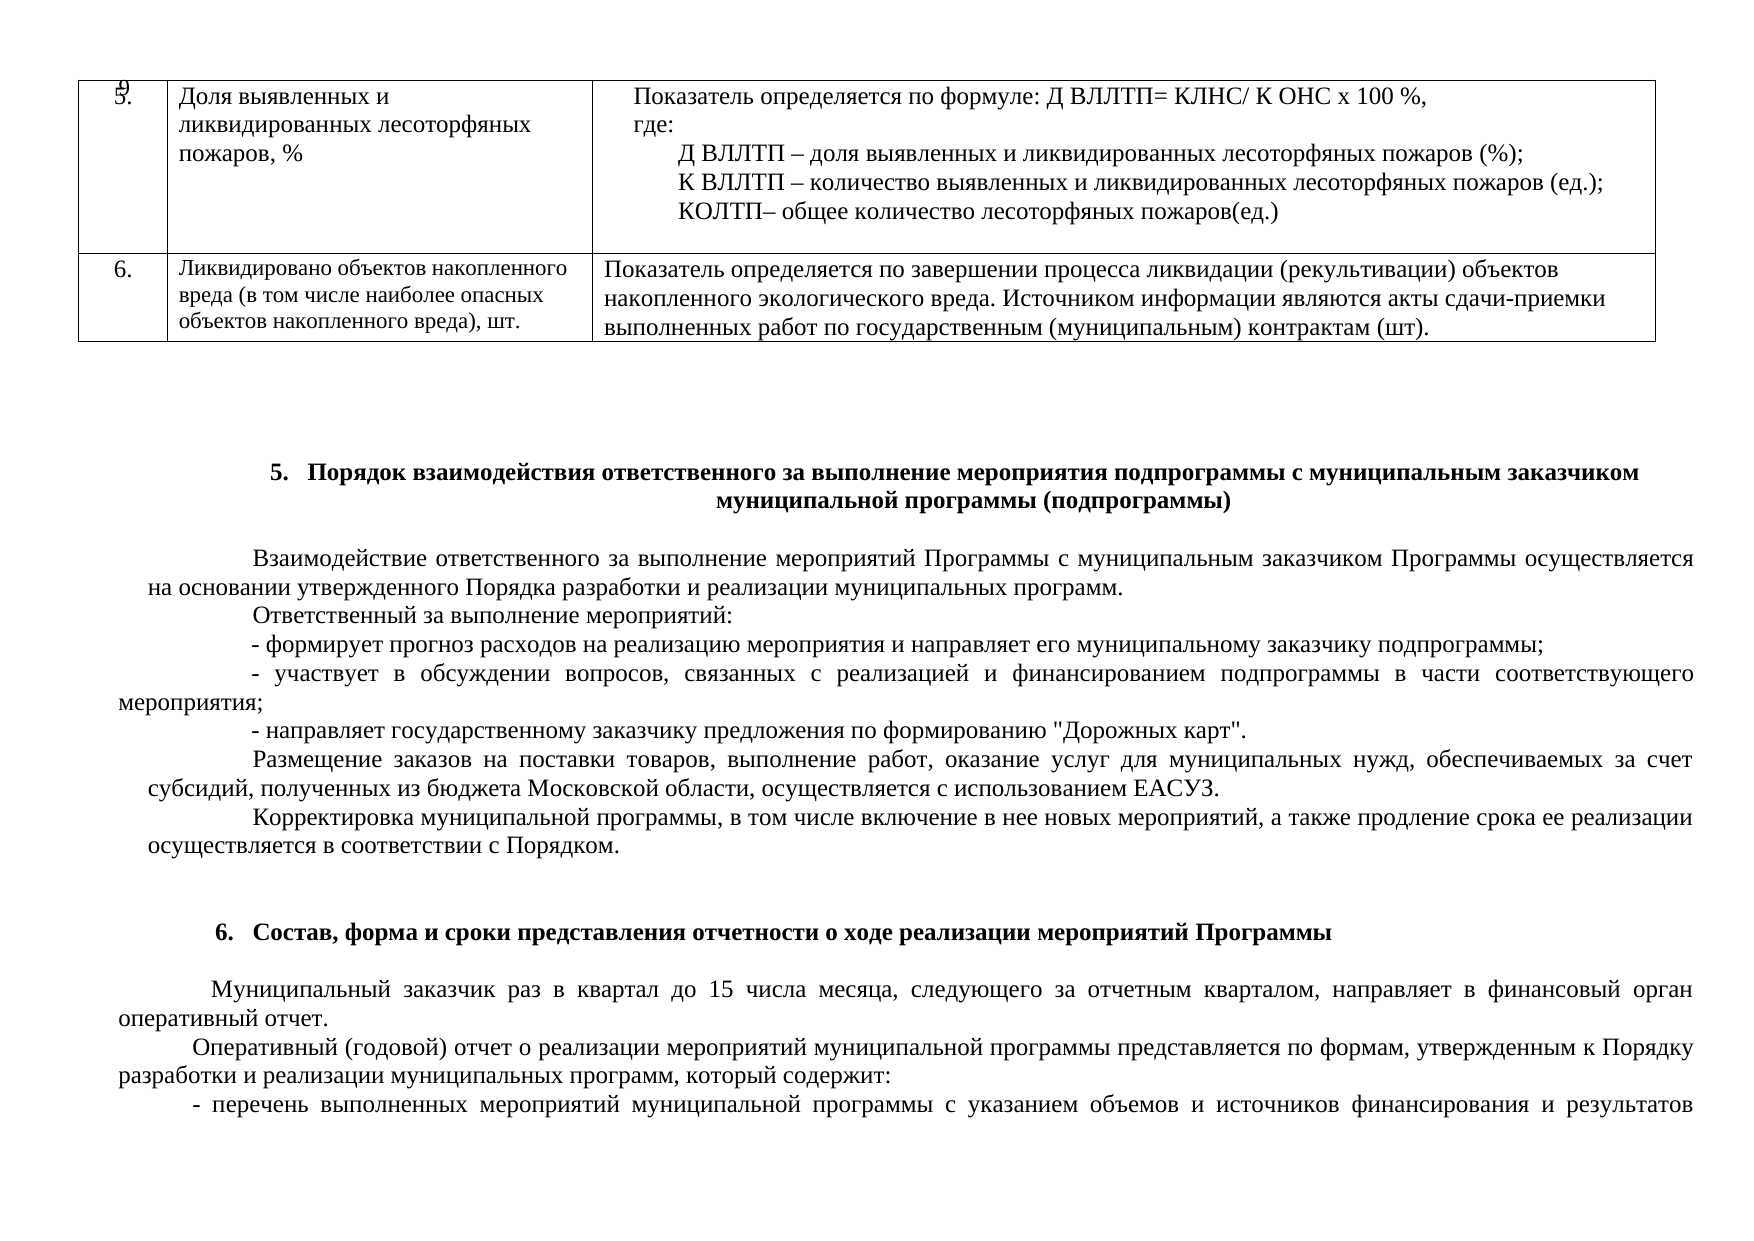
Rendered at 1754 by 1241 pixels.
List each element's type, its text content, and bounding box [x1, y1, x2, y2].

table_cell Ликвидировано объектов накопленного вреда (в том числе наиболее опасных объектов накопленного вреда), шт. [168, 254, 592, 341]
text - участвует в обсуждении вопросов, связанных с реализацией и финансированием подпрограммы в части соответствующего мероприятия; [118, 658, 1695, 715]
table_cell [79, 81, 167, 253]
text - формирует прогноз расходов на реализацию мероприятия и направляет его муниципальному заказчику подпрограммы; [118, 629, 1695, 658]
text - направляет государственному заказчику предложения по формированию "Дорожных карт". [118, 715, 1695, 744]
list Состав, форма и сроки представления отчетности о ходе реализации мероприятий Программы [215, 917, 1695, 945]
text Муниципальный заказчик раз в квартал до 15 числа месяца, следующего за отчетным кварталом, направляет в финансовый орган оперативный отчет. [118, 974, 1695, 1032]
table_cell [79, 254, 167, 341]
table_cell Доля выявленных и ликвидированных лесоторфяных пожаров, % [168, 81, 592, 253]
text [118, 1089, 1695, 1118]
list Корректировка муниципальной программы, в том числе включение в нее новых мероприятий, а также продление срока ее реализации осуществляется в соответствии с Порядком. [148, 802, 1695, 859]
list Ответственный за выполнение мероприятий: [148, 600, 1695, 629]
table_cell Показатель определяется по формуле: Д ВЛЛТП= КЛНС/ К ОНС х 100 %, где: Д ВЛЛТП – доля выявленных и ликвидированных лесоторфяных пожаров (%); К ВЛЛТП – количество выявленных и ликвидированных лесоторфяных пожаров (ед.); КОЛТП– общее количество лесоторфяных пожаров(ед.) [593, 81, 1655, 253]
list Порядок взаимодействия ответственного за выполнение мероприятия подпрограммы с муниципальным заказчиком муниципальной программы (подпрограммы) [215, 457, 1695, 514]
list Взаимодействие ответственного за выполнение мероприятий Программы с муниципальным заказчиком Программы осуществляется на основании утвержденного Порядка разработки и реализации муниципальных программ. [148, 543, 1695, 600]
list Размещение заказов на поставки товаров, выполнение работ, оказание услуг для муниципальных нужд, обеспечиваемых за счет субсидий, полученных из бюджета Московской области, осуществляется с использованием ЕАСУЗ. [148, 744, 1695, 802]
text Оперативный (годовой) отчет о реализации мероприятий муниципальной программы представляется по формам, утвержденным к Порядку разработки и реализации муниципальных программ, который содержит: [118, 1032, 1695, 1089]
table_cell Показатель определяется по завершении процесса ликвидации (рекультивации) объектов накопленного экологического вреда. Источником информации являются акты сдачи-приемки выполненных работ по государственным (муниципальным) контрактам (шт). [593, 254, 1655, 341]
